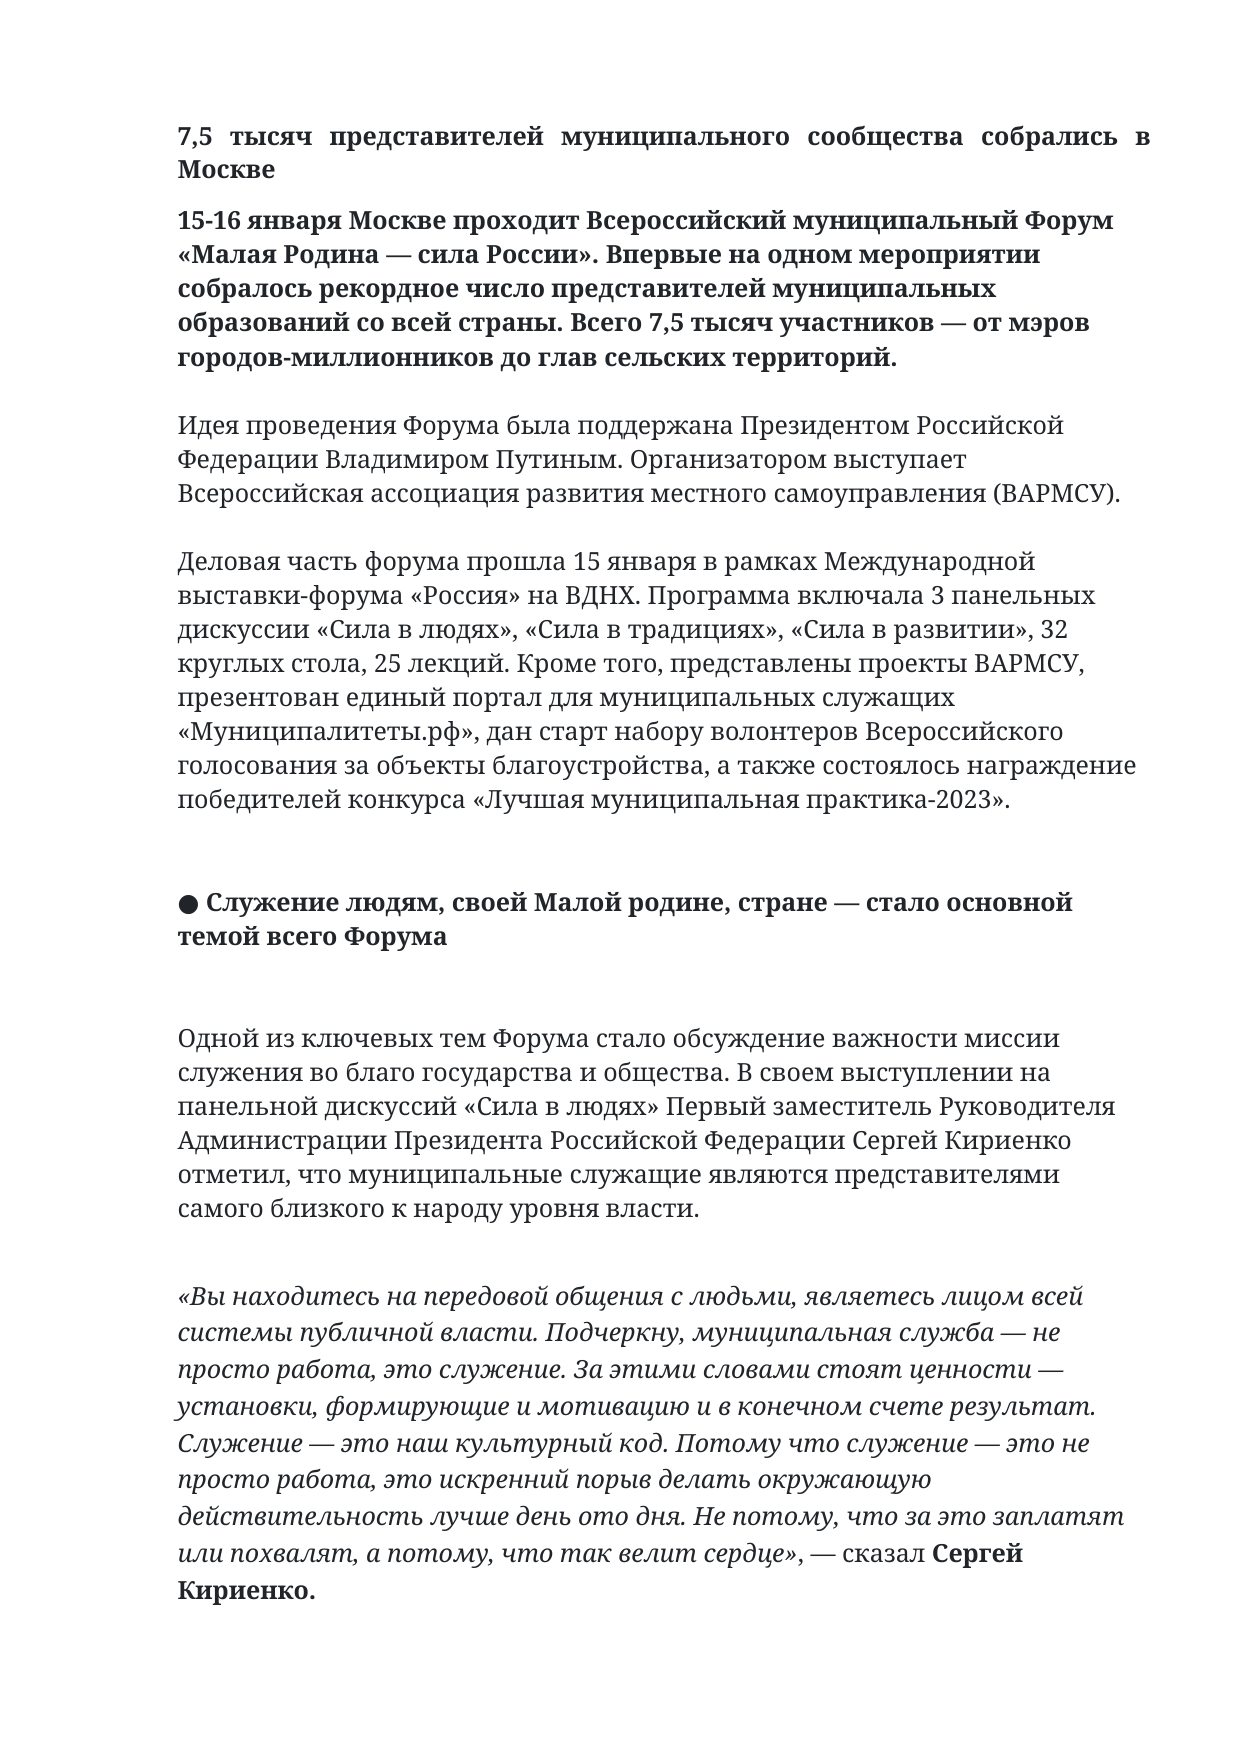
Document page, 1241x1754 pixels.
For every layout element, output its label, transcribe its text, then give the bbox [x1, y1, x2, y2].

text 7,5 тысяч представителей муниципального сообщества собрались в Москве [177, 118, 1152, 186]
text 15-16 января Москве проходит Всероссийский муниципальный Форум «Малая Родина — сила России». Впервые на одном мероприятии собралось рекордное число представителей муниципальных образований со всей страны. Всего 7,5 тысяч участников — от мэров городов-миллионников до глав сельских территорий. Идея проведения Форума была поддержана Президентом Российской Федерации Владимиром Путиным. Организатором выступает Всероссийская ассоциация развития местного самоуправления (ВАРМСУ). Деловая часть форума прошла 15 января в рамках Международной выставки-форума «Россия» на ВДНХ. Программа включала 3 панельных дискуссии «Сила в людях», «Сила в традициях», «Сила в развитии», 32 круглых стола, 25 лекций. Кроме того, представлены проекты ВАРМСУ, презентован единый портал для муниципальных служащих «Муниципалитеты.рф», дан старт набору волонтеров Всероссийского голосования за объекты благоустройства, а также состоялось награждение победителей конкурса «Лучшая муниципальная практика-2023». ● Служение людям, своей Малой родине, стране — стало основной темой всего Форума Одной из ключевых тем Форума стало обсуждение важности миссии служения во благо государства и общества. В своем выступлении на панельной дискуссий «Сила в людях» Первый заместитель Руководителя Администрации Президента Российской Федерации Сергей Кириенко отметил, что муниципальные служащие являются представителями самого близкого к народу уровня власти. [177, 203, 1152, 1225]
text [177, 1278, 1152, 1606]
